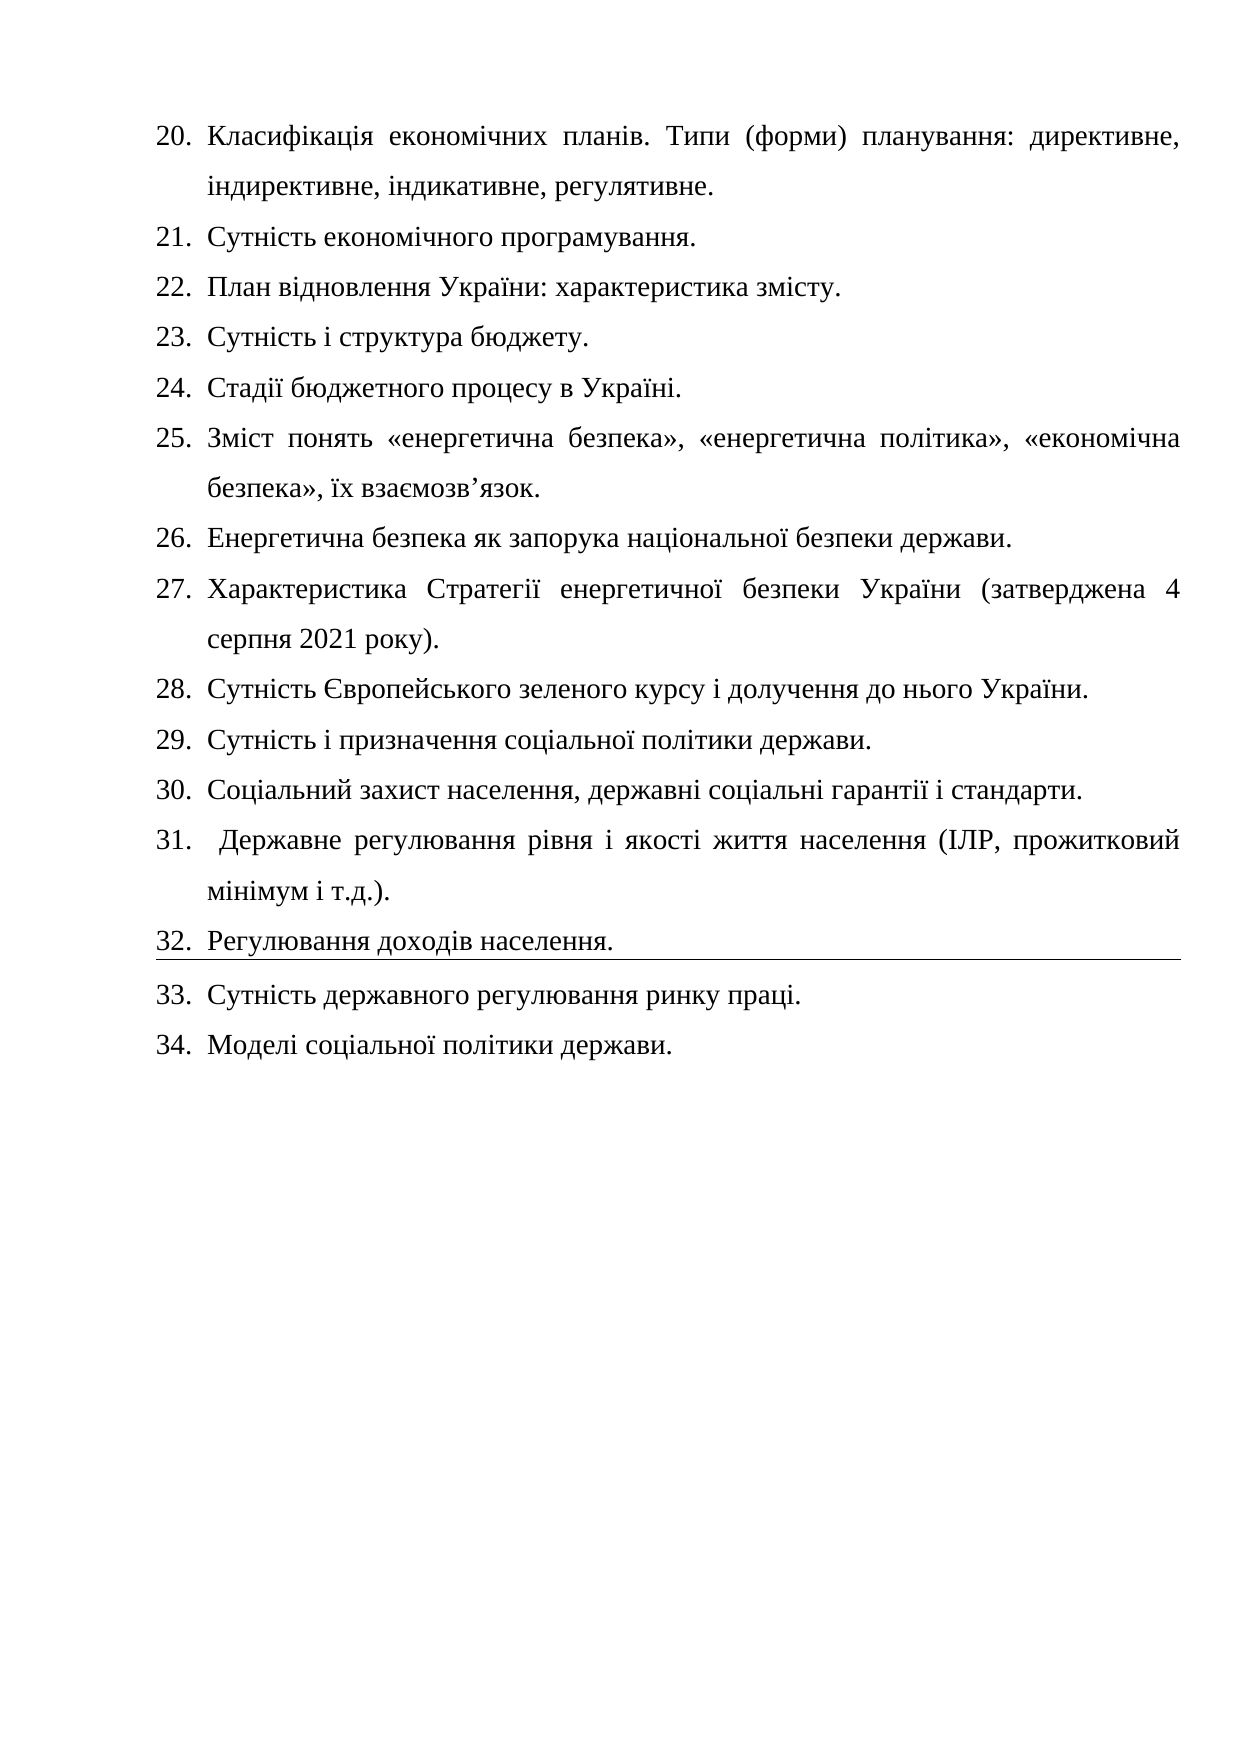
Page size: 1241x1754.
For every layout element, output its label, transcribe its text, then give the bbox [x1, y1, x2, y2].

list Енергетична безпека як запорука національної безпеки держави. [156, 521, 1181, 554]
list Соціальний захист населення, державні соціальні гарантії і стандарти. [156, 772, 1181, 806]
list Державне регулювання рівня і якості життя населення (ІЛР, прожитковий мінімум і т.д.). [156, 822, 1181, 906]
list План відновлення України: характеристика змісту. [156, 269, 1181, 303]
list Моделі соціальної політики держави. [156, 1027, 1181, 1061]
list Сутність і структура бюджету. [156, 319, 1181, 353]
list Регулювання доходів населення. [156, 923, 1181, 959]
list Класифікація економічних планів. Типи (форми) планування: директивне, індирективне, індикативне, регулятивне. [156, 118, 1181, 202]
list Сутність державного регулювання ринку праці. [156, 977, 1181, 1011]
list Характеристика Стратегії енергетичної безпеки України (затверджена 4 серпня 2021 року). [156, 571, 1181, 655]
list Зміст понять «енергетична безпека», «енергетична політика», «економічна безпека», їх взаємозв’язок. [156, 420, 1181, 504]
list Стадії бюджетного процесу в Україні. [156, 370, 1181, 403]
list Сутність Європейського зеленого курсу і долучення до нього України. [156, 672, 1181, 705]
list Сутність і призначення соціальної політики держави. [156, 722, 1181, 755]
list Сутність економічного програмування. [156, 219, 1181, 252]
